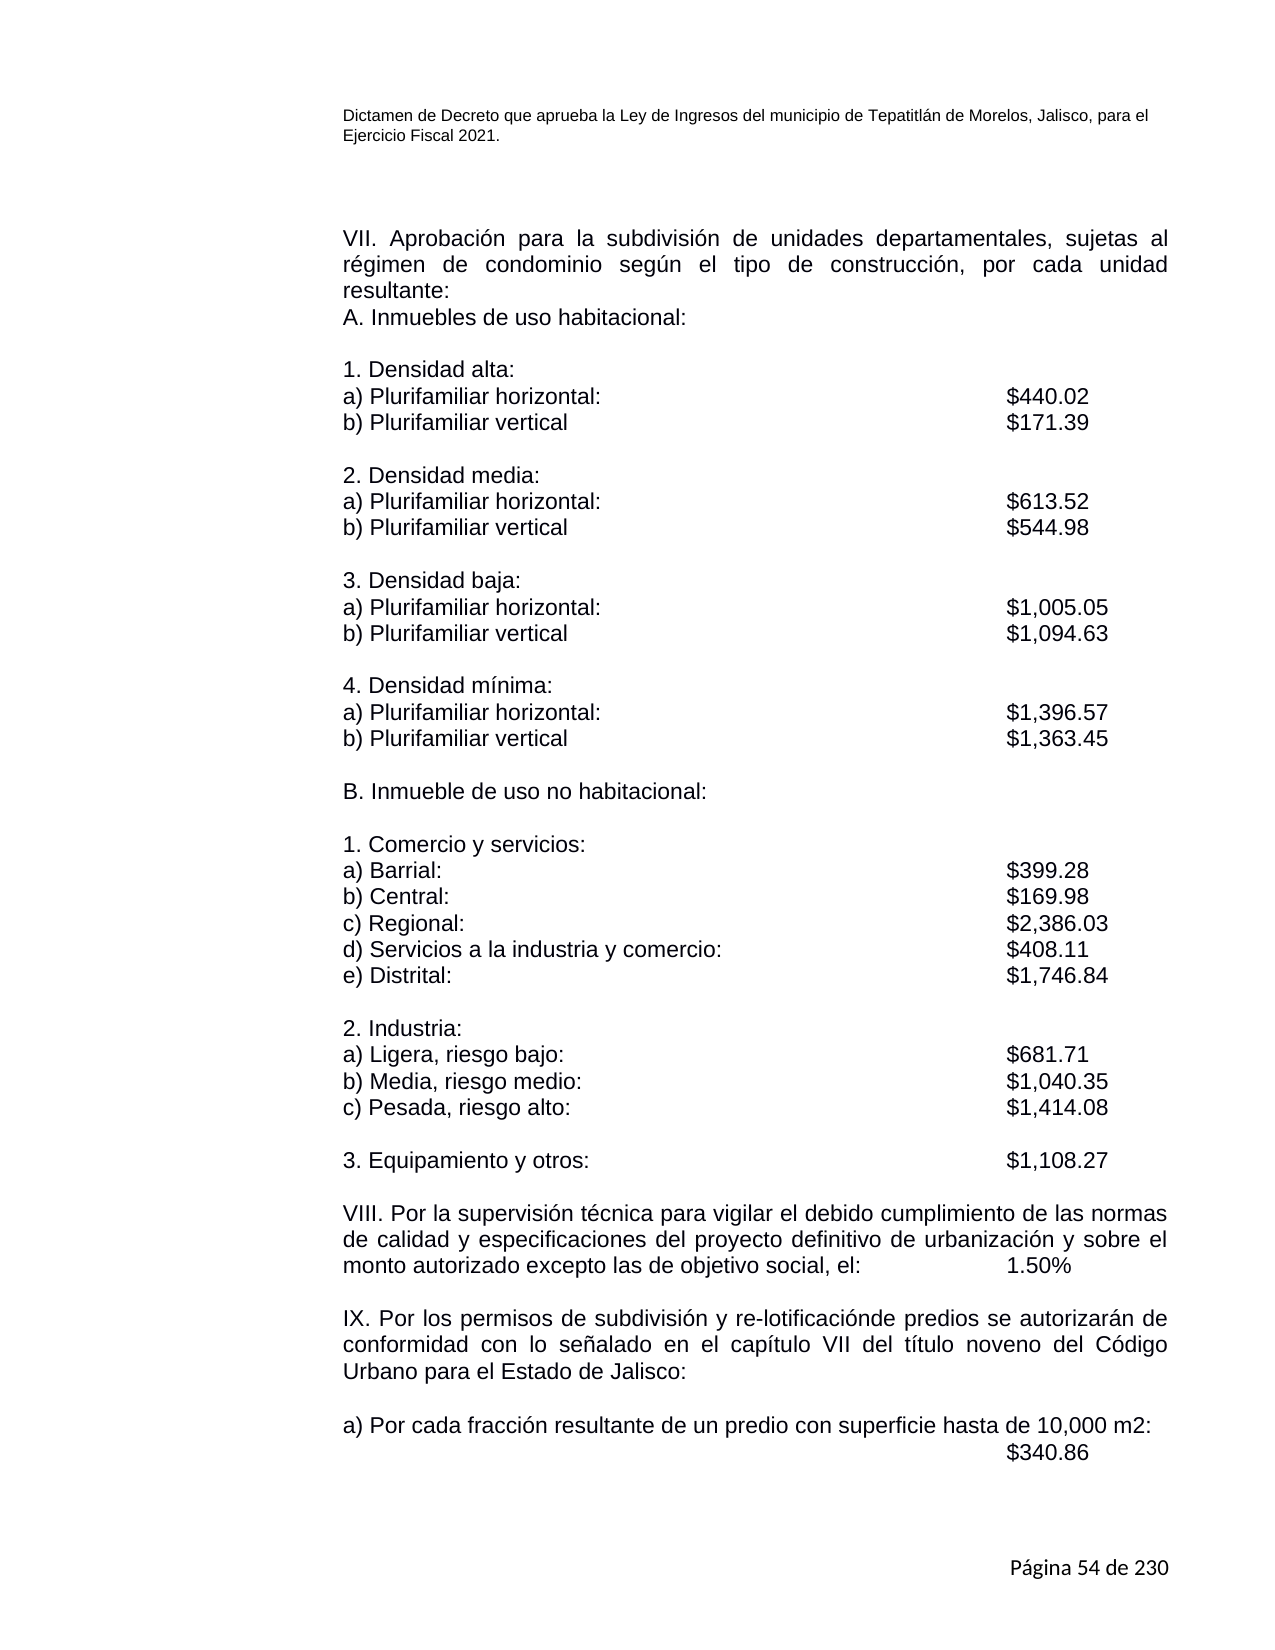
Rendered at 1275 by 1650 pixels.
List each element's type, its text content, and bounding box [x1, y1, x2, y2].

text 1. Comercio y servicios: [343, 831, 1169, 857]
text 3. Densidad baja: [343, 567, 1169, 593]
text 1. Densidad alta: [343, 356, 1169, 383]
text b) Plurifamiliar vertical $1,094.63 [343, 620, 1169, 646]
text c) Regional: $2,386.03 [343, 910, 1169, 936]
text VII. Aprobación para la subdivisión de unidades departamentales, sujetas al régimen de condominio según el tipo de construcción, por cada unidad resultante: [343, 224, 1169, 303]
text b) Plurifamiliar vertical $171.39 [343, 409, 1169, 435]
text VIII. Por la supervisión técnica para vigilar el debido cumplimiento de las normas de calidad y especificaciones del proyecto definitivo de urbanización y sobre el monto autorizado excepto las de objetivo social, el: 1.50% [343, 1199, 1169, 1279]
text d) Servicios a la industria y comercio: $408.11 [343, 936, 1169, 962]
text 2. Industria: [343, 1015, 1169, 1041]
text 2. Densidad media: [343, 462, 1169, 488]
text A. Inmuebles de uso habitacional: [343, 303, 1169, 330]
text b) Plurifamiliar vertical $1,363.45 [343, 725, 1169, 752]
text e) Distrital: $1,746.84 [343, 962, 1169, 989]
text b) Central: $169.98 [343, 883, 1169, 910]
text b) Media, riesgo medio: $1,040.35 [343, 1068, 1169, 1094]
text B. Inmueble de uso no habitacional: [343, 778, 1169, 804]
text a) Plurifamiliar horizontal: $1,005.05 [343, 593, 1169, 620]
text b) Plurifamiliar vertical $544.98 [343, 514, 1169, 541]
text a) Barrial: $399.28 [343, 857, 1169, 883]
text a) Ligera, riesgo bajo: $681.71 [343, 1041, 1169, 1068]
text 4. Densidad mínima: [343, 672, 1169, 699]
text a) Plurifamiliar horizontal: $613.52 [343, 488, 1169, 514]
text a) Plurifamiliar horizontal: $1,396.57 [343, 699, 1169, 725]
text c) Pesada, riesgo alto: $1,414.08 [343, 1094, 1169, 1121]
text 3. Equipamiento y otros: $1,108.27 [343, 1147, 1169, 1173]
text IX. Por los permisos de subdivisión y re-lotificaciónde predios se autorizarán de conformidad con lo señalado en el capítulo VII del título noveno del Código Urbano para el Estado de Jalisco: [343, 1305, 1169, 1384]
text a) Por cada fracción resultante de un predio con superficie hasta de 10,000 m2: $340.86 [343, 1412, 1169, 1465]
text a) Plurifamiliar horizontal: $440.02 [343, 383, 1169, 409]
